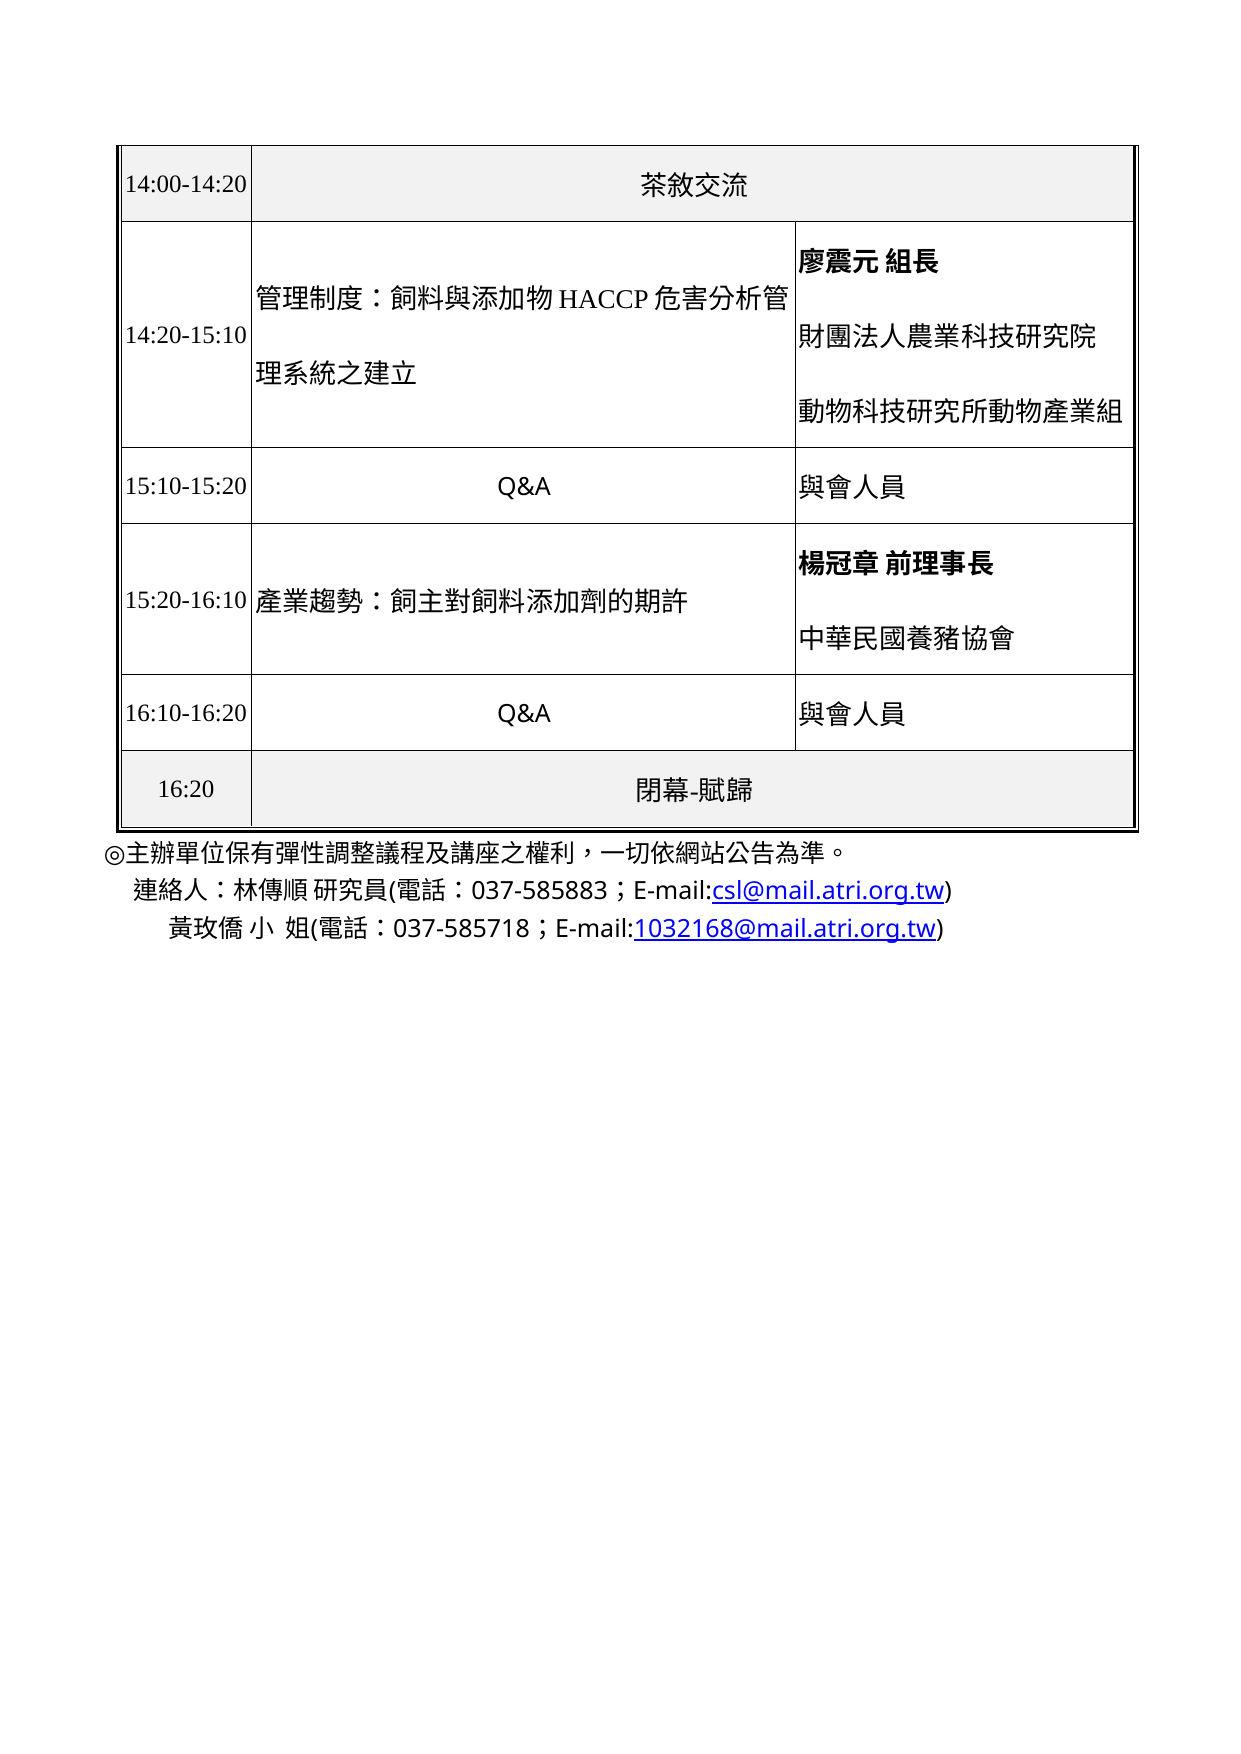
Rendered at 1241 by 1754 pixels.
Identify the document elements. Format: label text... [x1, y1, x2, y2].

table_cell Q&A [252, 448, 795, 523]
table_cell 16:20 [122, 751, 251, 826]
table_cell 楊冠章 前理事長 中華民國養豬協會 [796, 524, 1133, 674]
text 黃玫僑 小 姐(電話：037-585718；E-mail:1032168@mail.atri.org.tw) [104, 908, 1122, 945]
table_cell 15:20-16:10 [122, 524, 251, 674]
table_cell 16:10-16:20 [122, 675, 251, 750]
table_cell 管理制度：飼料與添加物HACCP危害分析管理系統之建立 [252, 222, 795, 447]
table_cell 與會人員 [796, 448, 1133, 523]
table_cell 閉幕-賦歸 [252, 751, 1133, 826]
table_cell 茶敘交流 [252, 146, 1133, 221]
text 連絡人：林傳順 研究員(電話：037-585883；E-mail:csl@mail.atri.org.tw) [133, 870, 1122, 908]
table_cell Q&A [252, 675, 795, 750]
table_cell 15:10-15:20 [122, 448, 251, 523]
table_cell 14:00-14:20 [122, 146, 251, 221]
table_cell 14:20-15:10 [122, 222, 251, 447]
table_cell 產業趨勢：飼主對飼料添加劑的期許 [252, 524, 795, 674]
table_cell 廖震元 組長 財團法人農業科技研究院 動物科技研究所動物產業組 [796, 222, 1133, 447]
table_cell 與會人員 [796, 675, 1133, 750]
text ◎主辦單位保有彈性調整議程及講座之權利，一切依網站公告為準。 [103, 833, 1122, 870]
